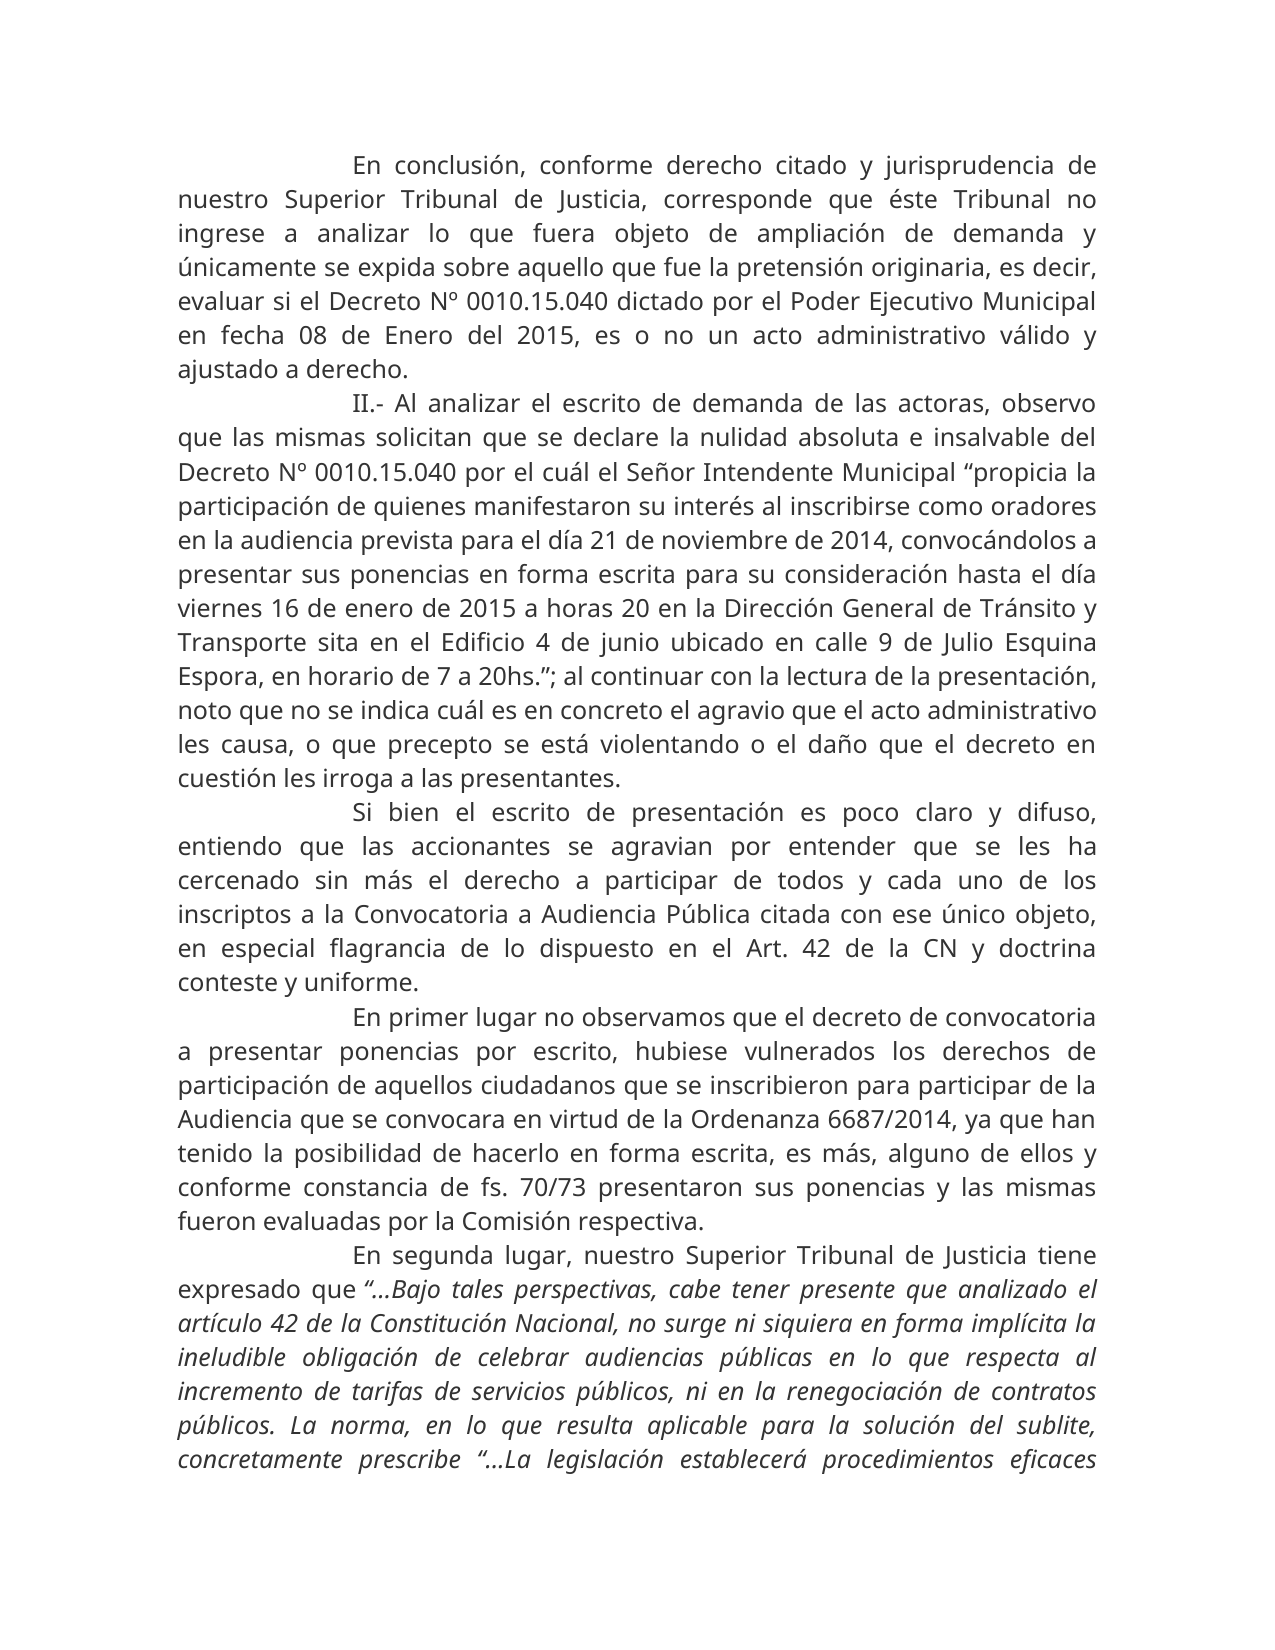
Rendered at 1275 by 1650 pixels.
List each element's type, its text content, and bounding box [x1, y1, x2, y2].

text En primer lugar no observamos que el decreto de convocatoria a presentar ponencias por escrito, hubiese vulnerados los derechos de participación de aquellos ciudadanos que se inscribieron para participar de la Audiencia que se convocara en virtud de la Ordenanza 6687/2014, ya que han tenido la posibilidad de hacerlo en forma escrita, es más, alguno de ellos y conforme constancia de fs. 70/73 presentaron sus ponencias y las mismas fueron evaluadas por la Comisión respectiva. [177, 999, 1098, 1238]
text Si bien el escrito de presentación es poco claro y difuso, entiendo que las accionantes se agravian por entender que se les ha cercenado sin más el derecho a participar de todos y cada uno de los inscriptos a la Convocatoria a Audiencia Pública citada con ese único objeto, en especial flagrancia de lo dispuesto en el Art. 42 de la CN y doctrina conteste y uniforme. [177, 795, 1098, 999]
text En conclusión, conforme derecho citado y jurisprudencia de nuestro Superior Tribunal de Justicia, corresponde que éste Tribunal no ingrese a analizar lo que fuera objeto de ampliación de demanda y únicamente se expida sobre aquello que fue la pretensión originaria, es decir, evaluar si el Decreto Nº 0010.15.040 dictado por el Poder Ejecutivo Municipal en fecha 08 de Enero del 2015, es o no un acto administrativo válido y ajustado a derecho. [177, 148, 1098, 386]
text II.- Al analizar el escrito de demanda de las actoras, observo que las mismas solicitan que se declare la nulidad absoluta e insalvable del Decreto Nº 0010.15.040 por el cuál el Señor Intendente Municipal “propicia la participación de quienes manifestaron su interés al inscribirse como oradores en la audiencia prevista para el día 21 de noviembre de 2014, convocándolos a presentar sus ponencias en forma escrita para su consideración hasta el día viernes 16 de enero de 2015 a horas 20 en la Dirección General de Tránsito y Transporte sita en el Edificio 4 de junio ubicado en calle 9 de Julio Esquina Espora, en horario de 7 a 20hs.”; al continuar con la lectura de la presentación, noto que no se indica cuál es en concreto el agravio que el acto administrativo les causa, o que precepto se está violentando o el daño que el decreto en cuestión les irroga a las presentantes. [177, 386, 1098, 795]
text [177, 1238, 1098, 1476]
